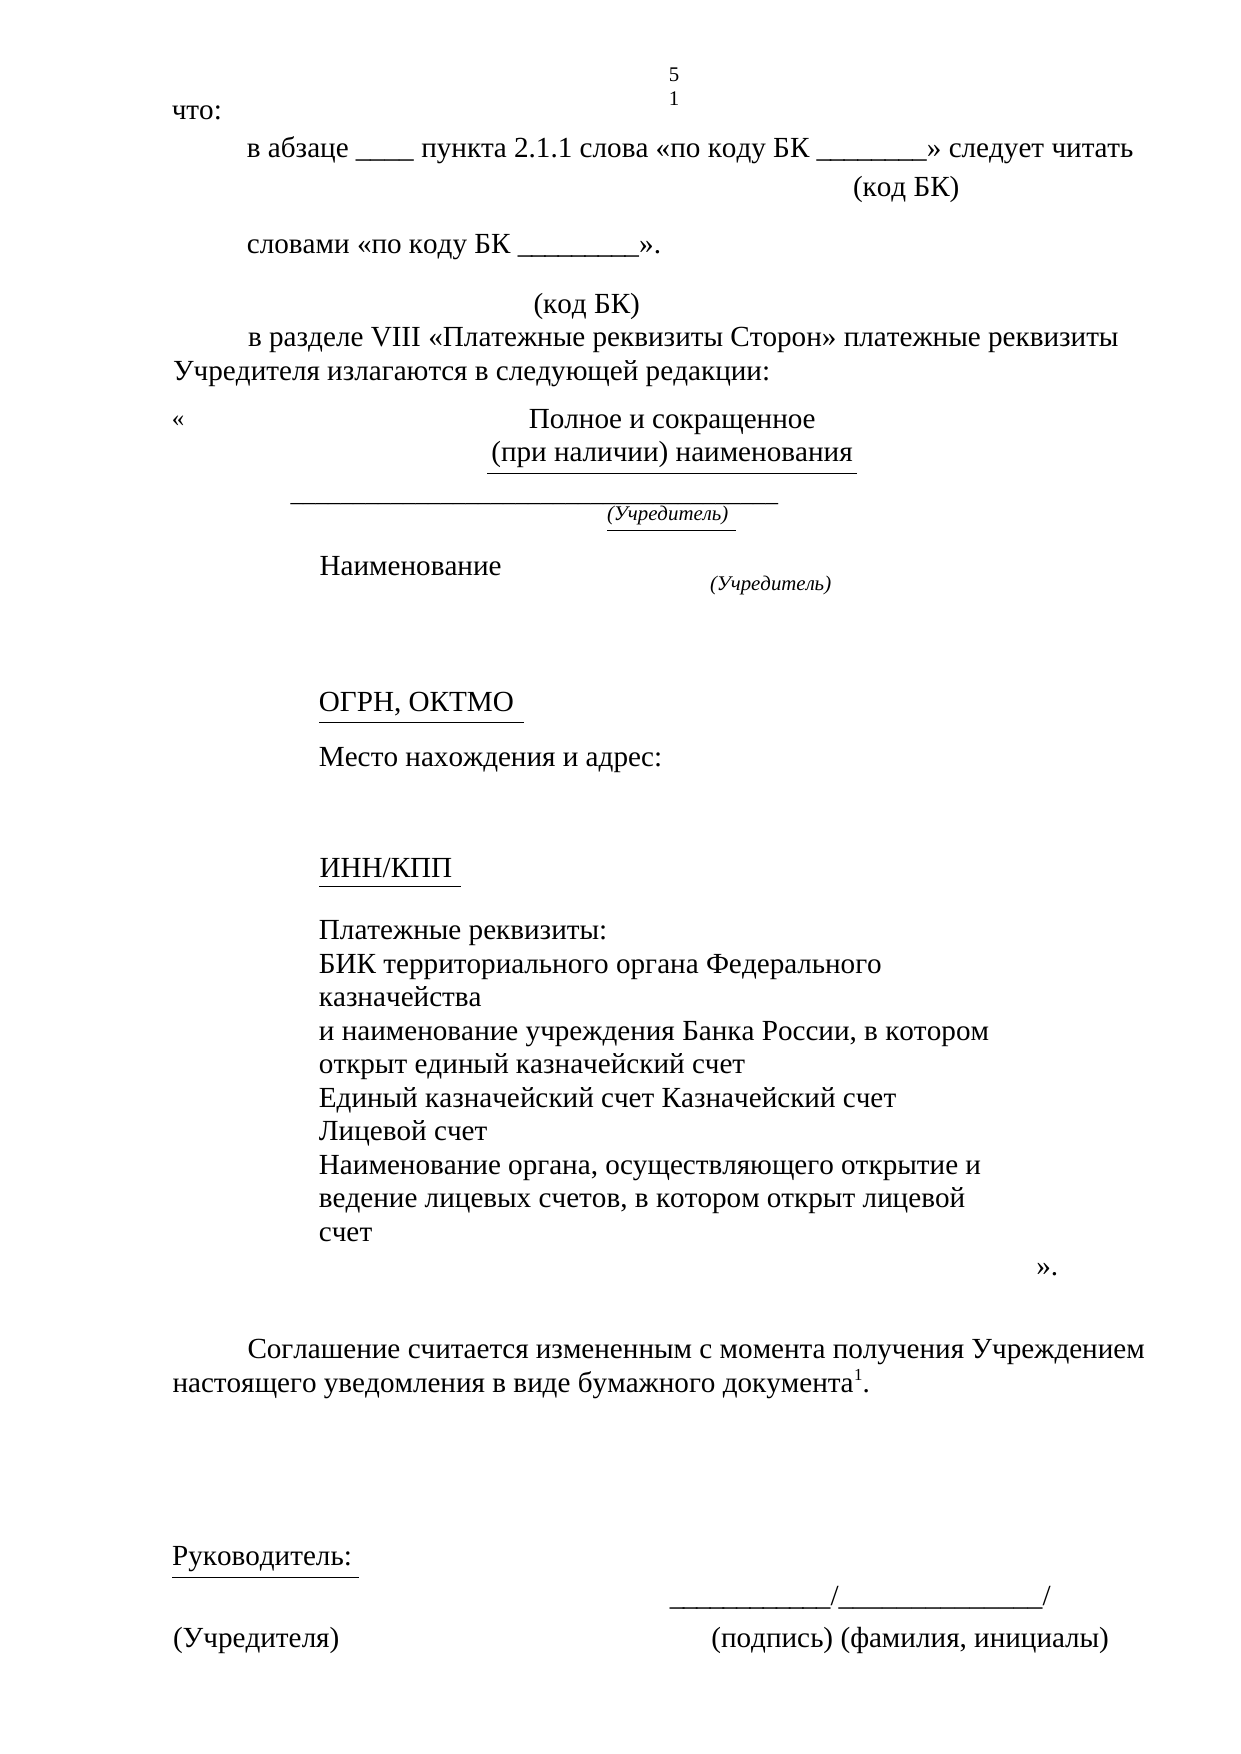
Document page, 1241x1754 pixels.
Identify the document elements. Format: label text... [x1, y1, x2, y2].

text _______________________________________ [172, 471, 1186, 509]
text (подпись) (фамилия, инициалы) [711, 1620, 1147, 1654]
text и наименование учреждения Банка России, в котором открыт единый казначейский счет [319, 1013, 999, 1080]
text в разделе VIII «Платежные реквизиты Сторон» платежные реквизиты Учредителя излагаются в следующей редакции: [173, 319, 1186, 386]
text ИНН/КПП [319, 850, 461, 883]
text (Учредителя) [173, 1620, 348, 1654]
text Наименование [319, 548, 509, 581]
text (Учредитель) [607, 501, 736, 525]
text Платежные реквизиты: [319, 912, 999, 946]
text БИК территориального органа Федерального казначейства [319, 946, 999, 1013]
text словами «по коду БК ». [247, 226, 1186, 260]
text Лицевой счет [319, 1113, 999, 1147]
text (код БК) [247, 169, 1186, 203]
text (код БК) [533, 286, 1186, 319]
text Наименование органа, осуществляющего открытие и ведение лицевых счетов, в котором открыт лицевой счет [319, 1147, 999, 1248]
text « [172, 396, 1186, 434]
text ОГРН, ОКТМО [319, 684, 524, 718]
text в абзаце пункта 2.1.1 слова «по коду БК » следует читать [172, 131, 1186, 164]
text Полное и сокращенное (при наличии) наименования [487, 401, 857, 468]
text / / [670, 1578, 1059, 1612]
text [172, 92, 1186, 126]
text Место нахождения и адрес: [319, 739, 669, 773]
text Единый казначейский счет Казначейский счет [319, 1080, 999, 1113]
text (Учредитель) [710, 571, 839, 595]
text Руководитель: [172, 1538, 359, 1571]
text ». [1028, 1248, 1058, 1281]
text Соглашение считается измененным с момента получения Учреждением настоящего уведомления в виде бумажного документа1. [172, 1331, 1185, 1398]
